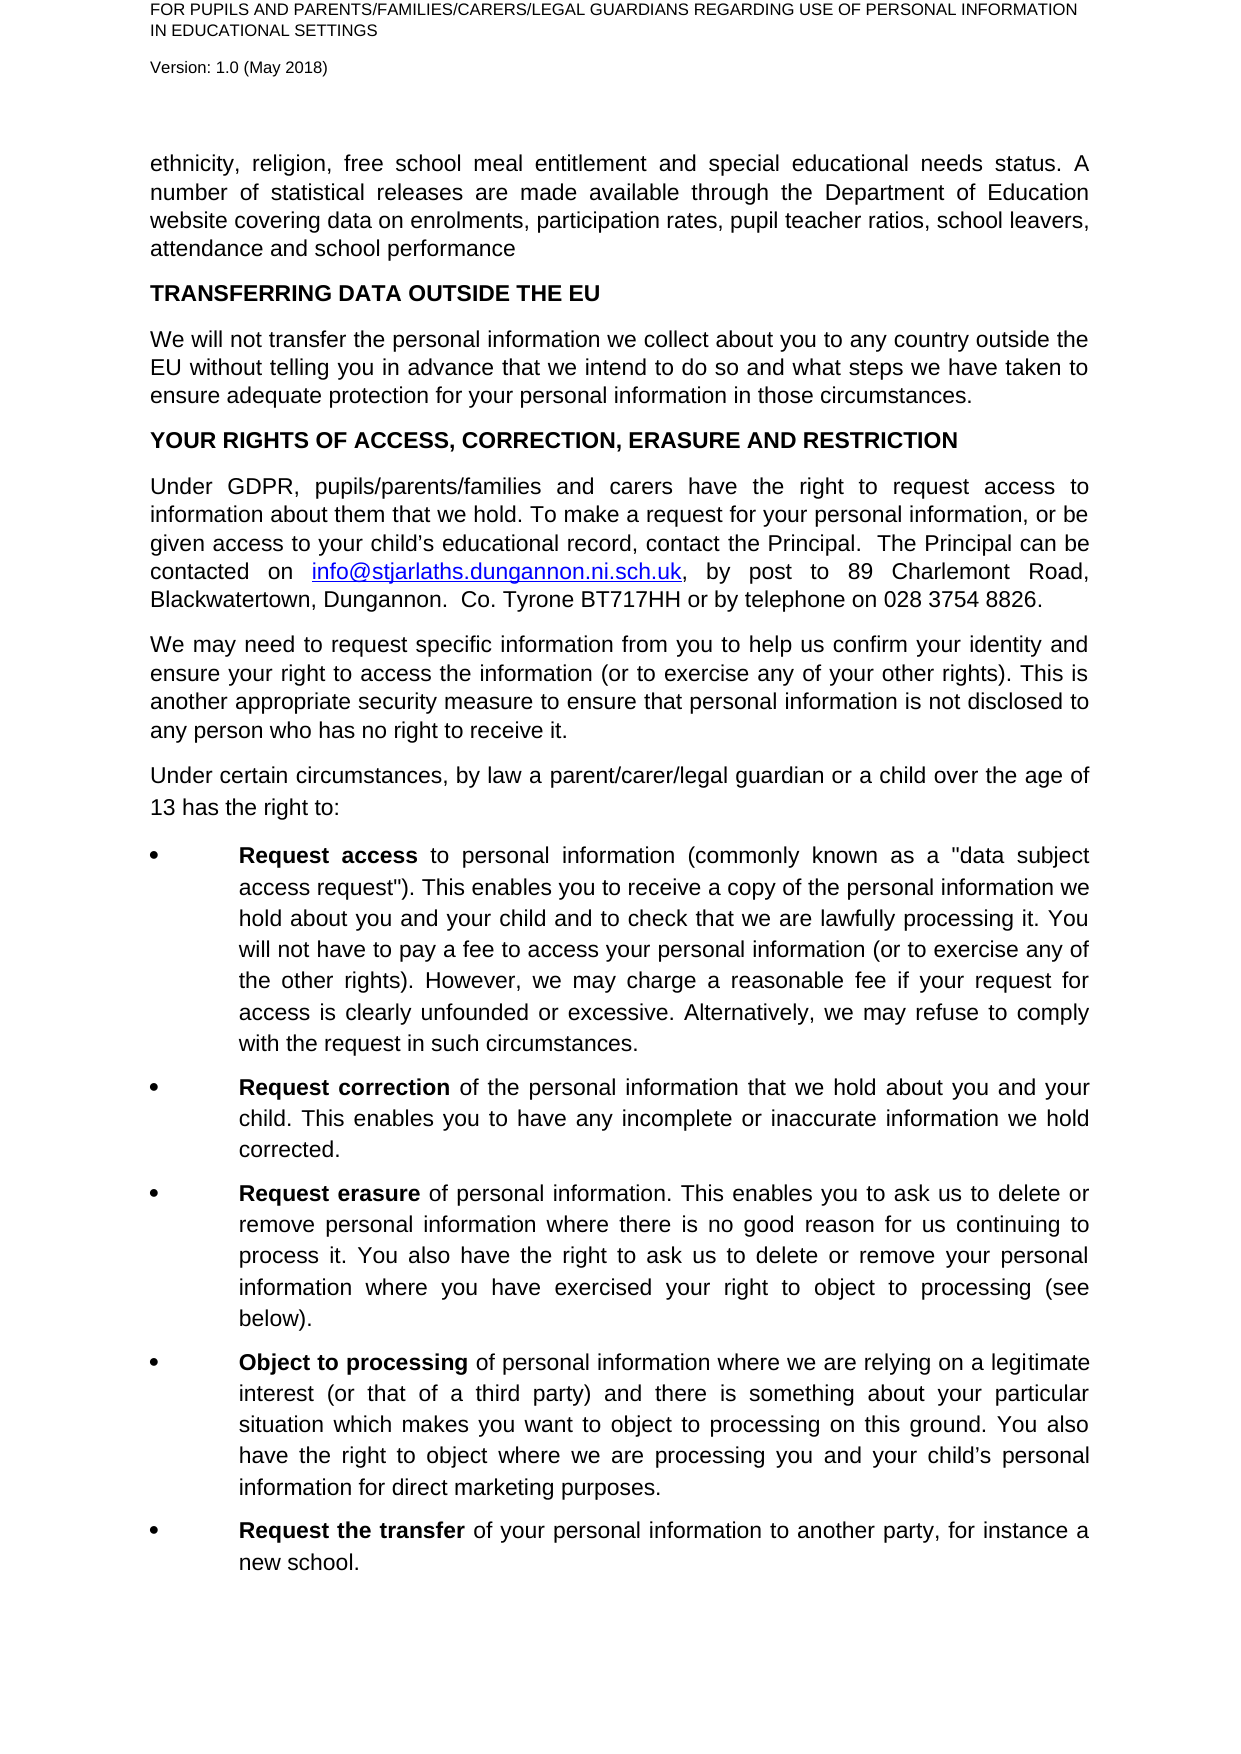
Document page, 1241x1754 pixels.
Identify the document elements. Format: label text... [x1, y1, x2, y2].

text Under certain circumstances, by law a parent/carer/legal guardian or a child over the age of 13 has the right to: [150, 762, 1090, 820]
text YOUR RIGHTS OF ACCESS, CORRECTION, ERASURE AND RESTRICTION [150, 427, 1090, 454]
text TRANSFERRING DATA OUTSIDE THE EU [150, 280, 1090, 307]
text Request erasure of personal information. This enables you to ask us to delete or remove personal information where there is no good reason for us continuing to process it. You also have the right to ask us to delete or remove your personal information where you have exercised your right to object to processing (see below). [150, 1175, 1090, 1331]
text Request correction of the personal information that we hold about you and your child. This enables you to have any incomplete or inaccurate information we hold corrected. [150, 1069, 1090, 1162]
text We will not transfer the personal information we collect about you to any country outside the EU without telling you in advance that we intend to do so and what steps we have taken to ensure adequate protection for your personal information in those circumstances. [150, 326, 1090, 409]
text We may need to request specific information from you to help us confirm your identity and ensure your right to access the information (or to exercise any of your other rights). This is another appropriate security measure to ensure that personal information is not disclosed to any person who has no right to receive it. [150, 631, 1090, 743]
text Object to processing of personal information where we are relying on a legitimate interest (or that of a third party) and there is something about your particular situation which makes you want to object to processing on this ground. You also have the right to object where we are processing you and your child’s personal information for direct marketing purposes. [150, 1344, 1090, 1500]
text Under GDPR, pupils/parents/families and carers have the right to request access to information about them that we hold. To make a request for your personal information, or be given access to your child’s educational record, contact the Principal. The Principal can be contacted on info@stjarlaths.dungannon.ni.sch.uk, by post to 89 Charlemont Road, Blackwatertown, Dungannon. Co. Tyrone BT717HH or by telephone on 028 3754 8826. [150, 473, 1090, 613]
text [150, 150, 1090, 262]
text Request access to personal information (commonly known as a "data subject access request"). This enables you to receive a copy of the personal information we hold about you and your child and to check that we are lawfully processing it. You will not have to pay a fee to access your personal information (or to exercise any of the other rights). However, we may charge a reasonable fee if your request for access is clearly unfounded or excessive. Alternatively, we may refuse to comply with the request in such circumstances. [150, 837, 1090, 1056]
text Request the transfer of your personal information to another party, for instance a new school. [150, 1512, 1090, 1575]
